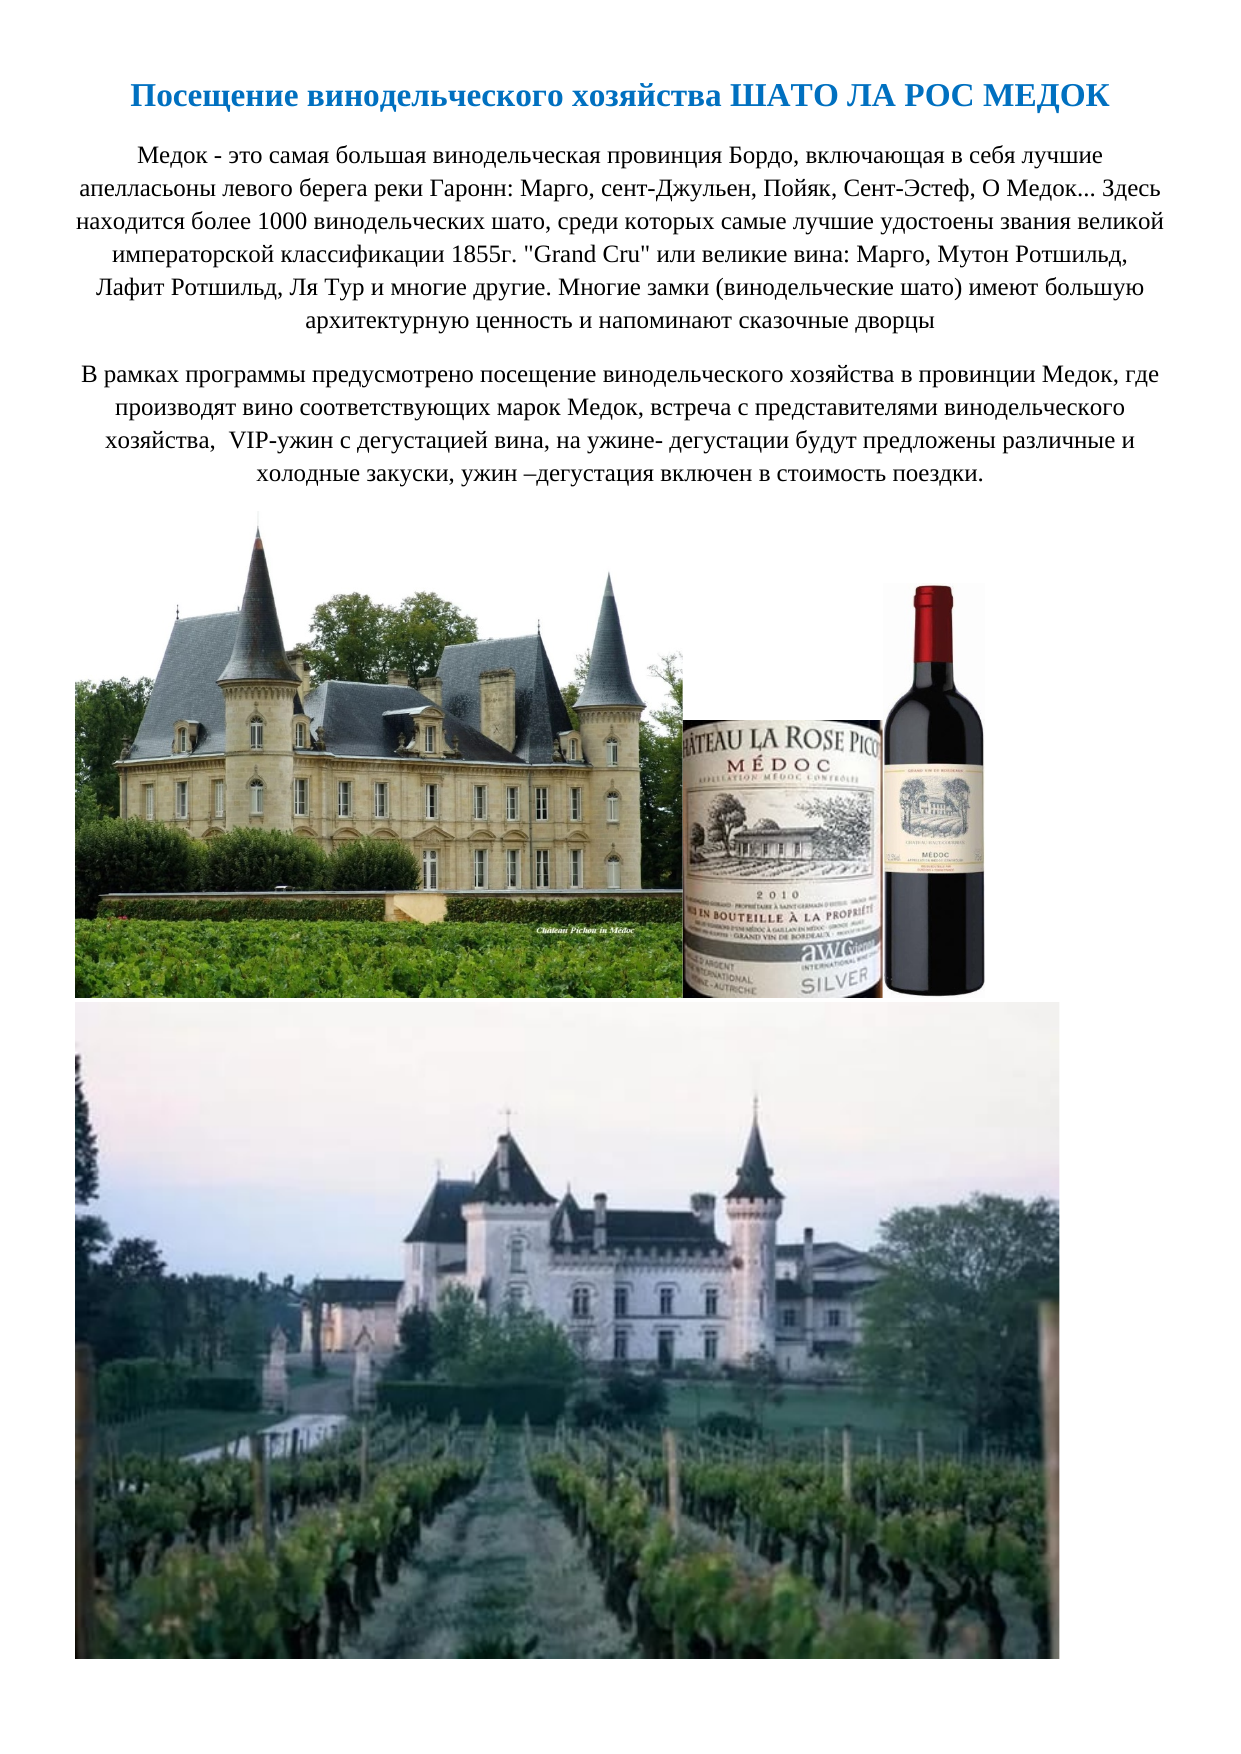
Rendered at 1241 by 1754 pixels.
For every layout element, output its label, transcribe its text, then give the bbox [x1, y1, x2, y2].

picture [75, 1002, 1060, 1659]
text В рамках программы предусмотрено посещение винодельческого хозяйства в провинции Медок, где производят вино соответствующих марок Медок, встреча с представителями винодельческого хозяйства, VIP-ужин с дегустацией вина, на ужине- дегустации будут предложены различные и холодные закуски, ужин –дегустация включен в стоимость поездки. [75, 359, 1165, 487]
text Медок - это самая большая винодельческая провинция Бордо, включающая в себя лучшие апелласьоны левого берега реки Гаронн: Марго, сент-Джульен, Пойяк, Сент-Эстеф, О Медок... Здесь находится более 1000 винодельческих шато, среди которых самые лучшие удостоены звания великой императорской классификации 1855г. "Grand Cru" или великие вина: Марго, Мутон Ротшильд, Лафит Ротшильд, Ля Тур и многие другие. Многие замки (винодельческие шато) имеют большую архитектурную ценность и напоминают сказочные дворцы [75, 140, 1165, 334]
text Посещение винодельческого хозяйства ШАТО ЛА РОС МЕДОК [75, 75, 1165, 113]
picture [75, 511, 986, 998]
